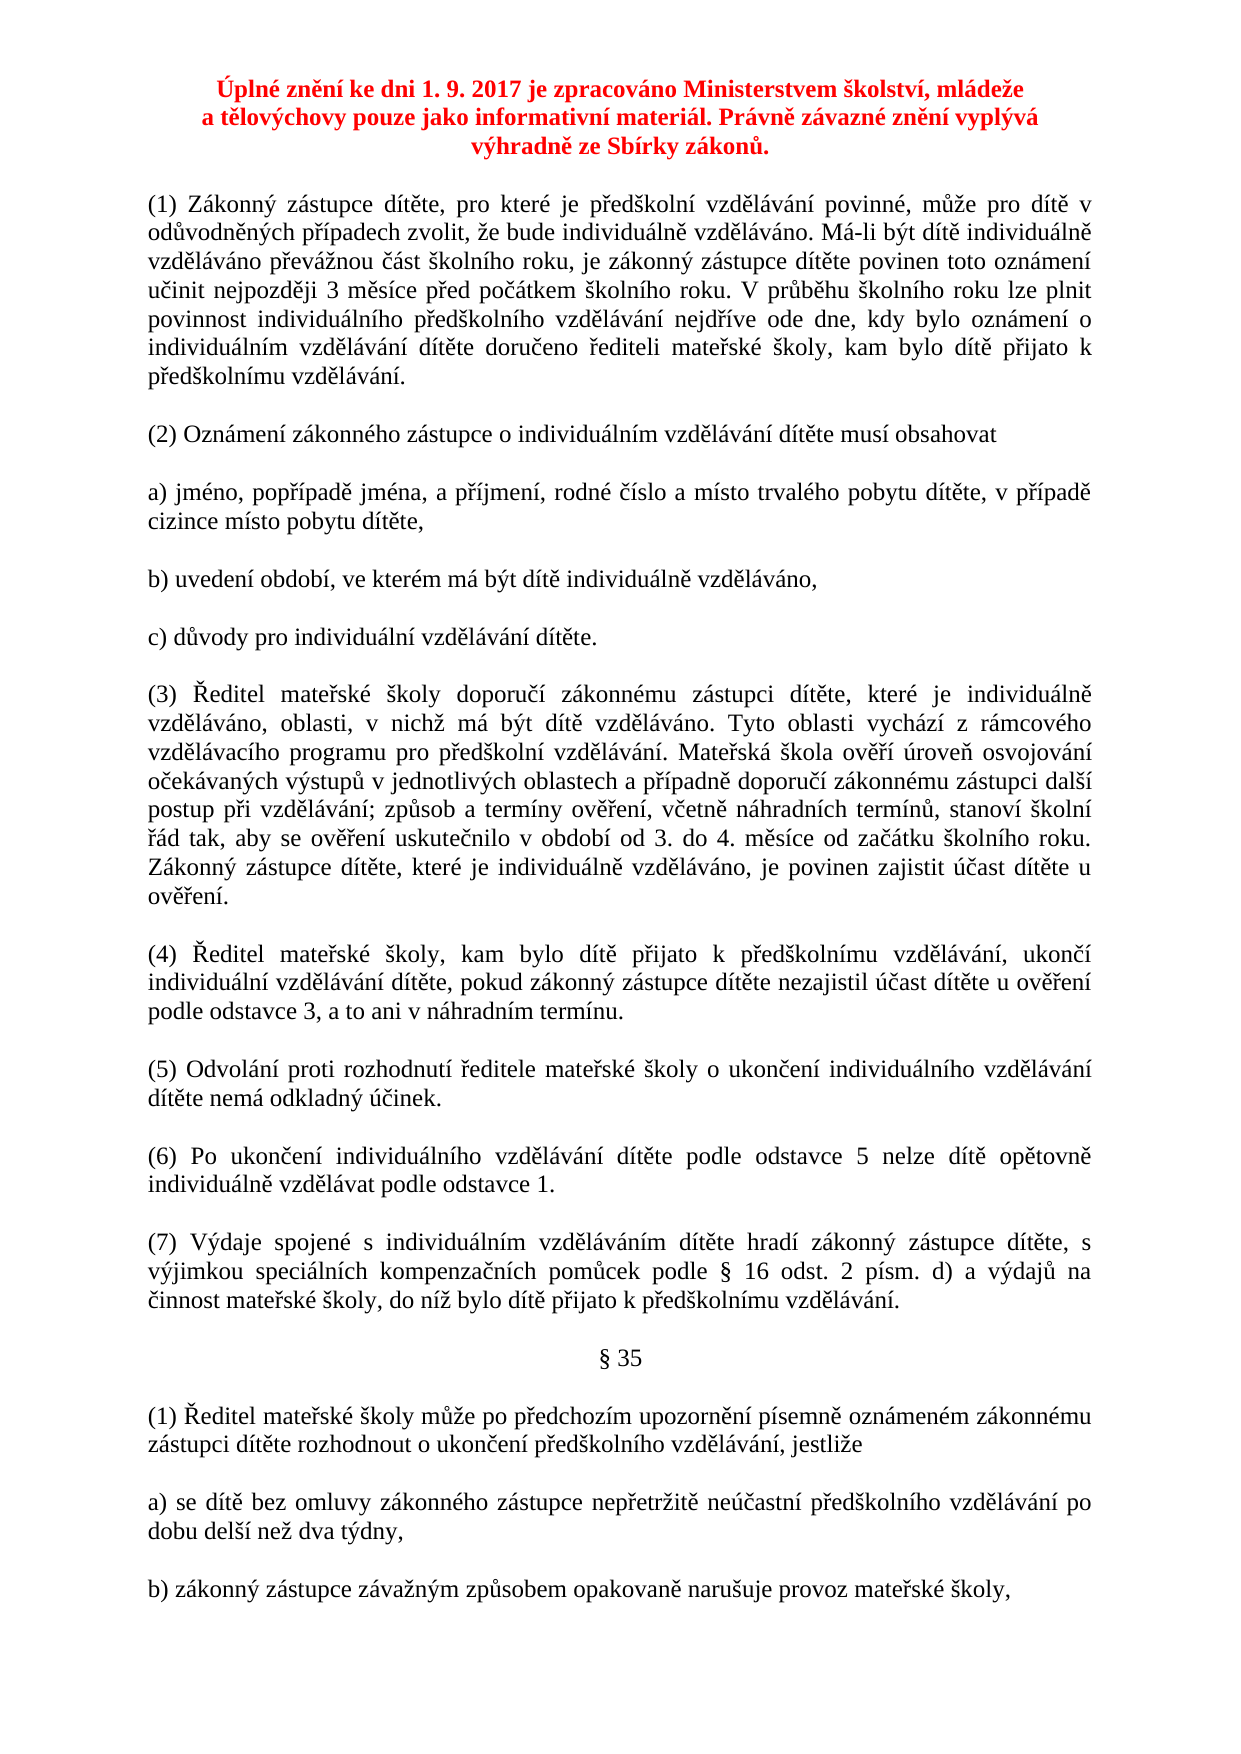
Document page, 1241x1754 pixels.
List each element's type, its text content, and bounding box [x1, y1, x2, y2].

text (3) Ředitel mateřské školy doporučí zákonnému zástupci dítěte, které je individuálně vzděláváno, oblasti, v nichž má být dítě vzděláváno. Tyto oblasti vychází z rámcového vzdělávacího programu pro předškolní vzdělávání. Mateřská škola ověří úroveň osvojování očekávaných výstupů v jednotlivých oblastech a případně doporučí zákonnému zástupci další postup při vzdělávání; způsob a termíny ověření, včetně náhradních termínů, stanoví školní řád tak, aby se ověření uskutečnilo v období od 3. do 4. měsíce od začátku školního roku. Zákonný zástupce dítěte, které je individuálně vzděláváno, je povinen zajistit účast dítěte u ověření. [148, 679, 1093, 909]
text c) důvody pro individuální vzdělávání dítěte. [148, 622, 1093, 650]
text (1) Zákonný zástupce dítěte, pro které je předškolní vzdělávání povinné, může pro dítě v odůvodněných případech zvolit, že bude individuálně vzděláváno. Má-li být dítě individuálně vzděláváno převážnou část školního roku, je zákonný zástupce dítěte povinen toto oznámení učinit nejpozději 3 měsíce před počátkem školního roku. V průběhu školního roku lze plnit povinnost individuálního předškolního vzdělávání nejdříve ode dne, kdy bylo oznámení o individuálním vzdělávání dítěte doručeno řediteli mateřské školy, kam bylo dítě přijato k předškolnímu vzdělávání. [148, 189, 1093, 390]
text (6) Po ukončení individuálního vzdělávání dítěte podle odstavce 5 nelze dítě opětovně individuálně vzdělávat podle odstavce 1. [148, 1141, 1093, 1198]
text (7) Výdaje spojené s individuálním vzděláváním dítěte hradí zákonný zástupce dítěte, s výjimkou speciálních kompenzačních pomůcek podle § 16 odst. 2 písm. d) a výdajů na činnost mateřské školy, do níž bylo dítě přijato k předškolnímu vzdělávání. [148, 1227, 1093, 1314]
text (5) Odvolání proti rozhodnutí ředitele mateřské školy o ukončení individuálního vzdělávání dítěte nemá odkladný účinek. [148, 1054, 1093, 1112]
text a) se dítě bez omluvy zákonného zástupce nepřetržitě neúčastní předškolního vzdělávání po dobu delší než dva týdny, [148, 1487, 1093, 1545]
text (4) Ředitel mateřské školy, kam bylo dítě přijato k předškolnímu vzdělávání, ukončí individuální vzdělávání dítěte, pokud zákonný zástupce dítěte nezajistil účast dítěte u ověření podle odstavce 3, a to ani v náhradním termínu. [148, 939, 1093, 1025]
text b) uvedení období, ve kterém má být dítě individuálně vzděláváno, [148, 564, 1093, 592]
text b) zákonný zástupce závažným způsobem opakovaně narušuje provoz mateřské školy, [148, 1574, 1093, 1603]
text (2) Oznámení zákonného zástupce o individuálním vzdělávání dítěte musí obsahovat [148, 419, 1093, 448]
text (1) Ředitel mateřské školy může po předchozím upozornění písemně oznámeném zákonnému zástupci dítěte rozhodnout o ukončení předškolního vzdělávání, jestliže [148, 1401, 1093, 1458]
text § 35 [148, 1343, 1093, 1372]
text a) jméno, popřípadě jména, a příjmení, rodné číslo a místo trvalého pobytu dítěte, v případě cizince místo pobytu dítěte, [148, 477, 1093, 534]
